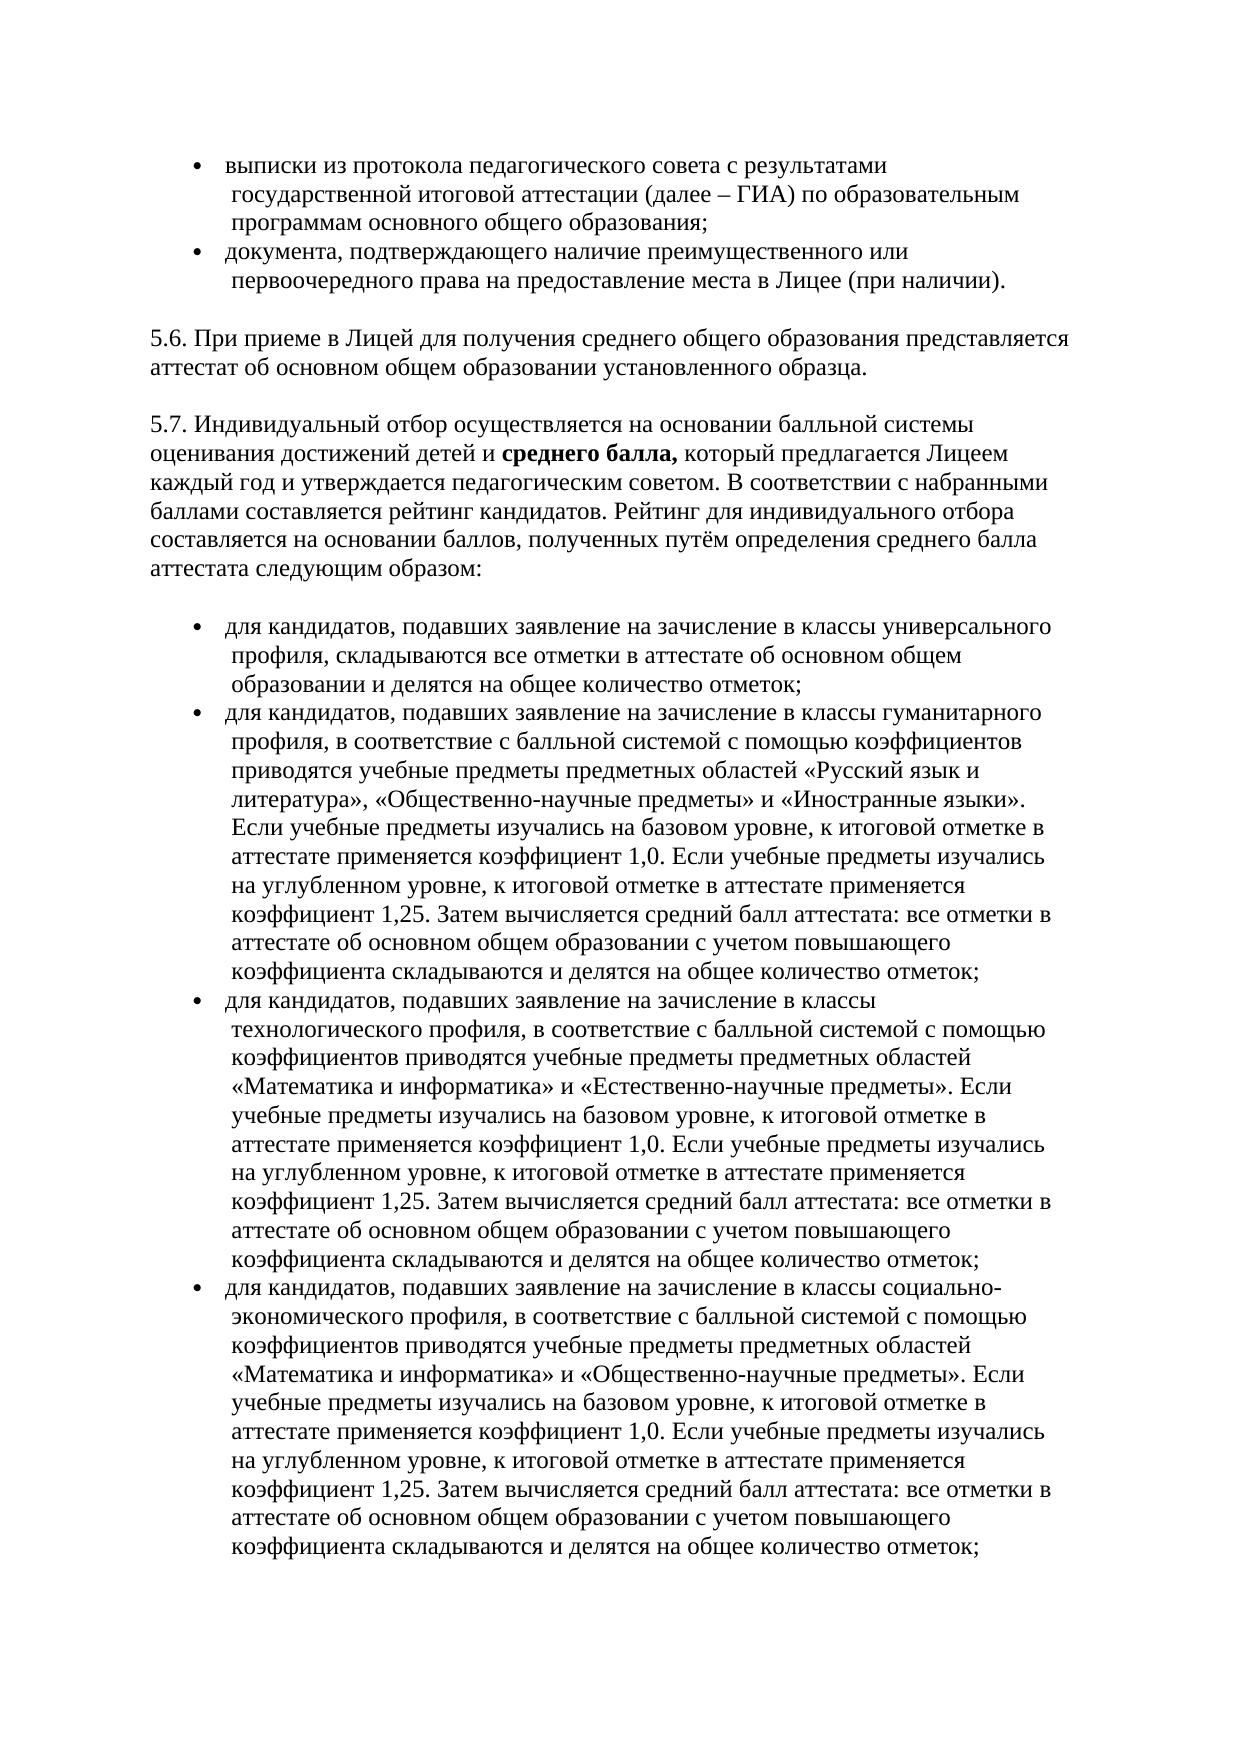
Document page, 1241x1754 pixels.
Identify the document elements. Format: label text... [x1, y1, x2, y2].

text 5.7. Индивидуальный отбор осуществляется на основании балльной системы оценивания достижений детей и среднего балла, который предлагается Лицеем каждый год и утверждается педагогическим советом. В соответствии с набранными баллами составляется рейтинг кандидатов. Рейтинг для индивидуального отбора составляется на основании баллов, полученных путём определения среднего балла аттестата следующим образом: [150, 439, 1090, 611]
list для кандидатов, подавших заявление на зачисление в классы гуманитарного профиля, в соответствие с балльной системой с помощью коэффициентов приводятся учебные предметы предметных областей «Русский язык и литература», «Общественно-научные предметы» и «Иностранные языки». Если учебные предметы изучались на базовом уровне, к итоговой отметке в аттестате применяется коэффициент 1,0. Если учебные предметы изучались на углубленном уровне, к итоговой отметке в аттестате применяется коэффициент 1,25. Затем вычисляется средний балл аттестата: все отметки в аттестате об основном общем образовании с учетом повышающего коэффициента складываются и делятся на общее количество отметок; [194, 727, 1071, 1014]
list выписки из протокола педагогического совета с результатами государственной итоговой аттестации (далее – ГИА) по образовательным программам основного общего образования; [194, 150, 1071, 236]
list для кандидатов, подавших заявление на зачисление в классы универсального профиля, складываются все отметки в аттестате об основном общем образовании и делятся на общее количество отметок; [194, 640, 1071, 727]
list документа, подтверждающего наличие преимущественного или первоочередного права на предоставление места в Лицее (при наличии). [194, 265, 1071, 323]
list для кандидатов, подавших заявление на зачисление в классы технологического профиля, в соответствие с балльной системой с помощью коэффициентов приводятся учебные предметы предметных областей «Математика и информатика» и «Естественно-научные предметы». Если учебные предметы изучались на базовом уровне, к итоговой отметке в аттестате применяется коэффициент 1,0. Если учебные предметы изучались на углубленном уровне, к итоговой отметке в аттестате применяется коэффициент 1,25. Затем вычисляется средний балл аттестата: все отметки в аттестате об основном общем образовании с учетом повышающего коэффициента складываются и делятся на общее количество отметок; [194, 1014, 1071, 1302]
list для кандидатов, подавших заявление на зачисление в классы социально-экономического профиля, в соответствие с балльной системой с помощью коэффициентов приводятся учебные предметы предметных областей «Математика и информатика» и «Общественно-научные предметы». Если учебные предметы изучались на базовом уровне, к итоговой отметке в аттестате применяется коэффициент 1,0. Если учебные предметы изучались на углубленном уровне, к итоговой отметке в аттестате применяется коэффициент 1,25. Затем вычисляется средний балл аттестата: все отметки в аттестате об основном общем образовании с учетом повышающего коэффициента складываются и делятся на общее количество отметок; [194, 1302, 1071, 1589]
text 5.6. При приеме в Лицей для получения среднего общего образования представляется аттестат об основном общем образовании установленного образца. [150, 352, 1090, 409]
